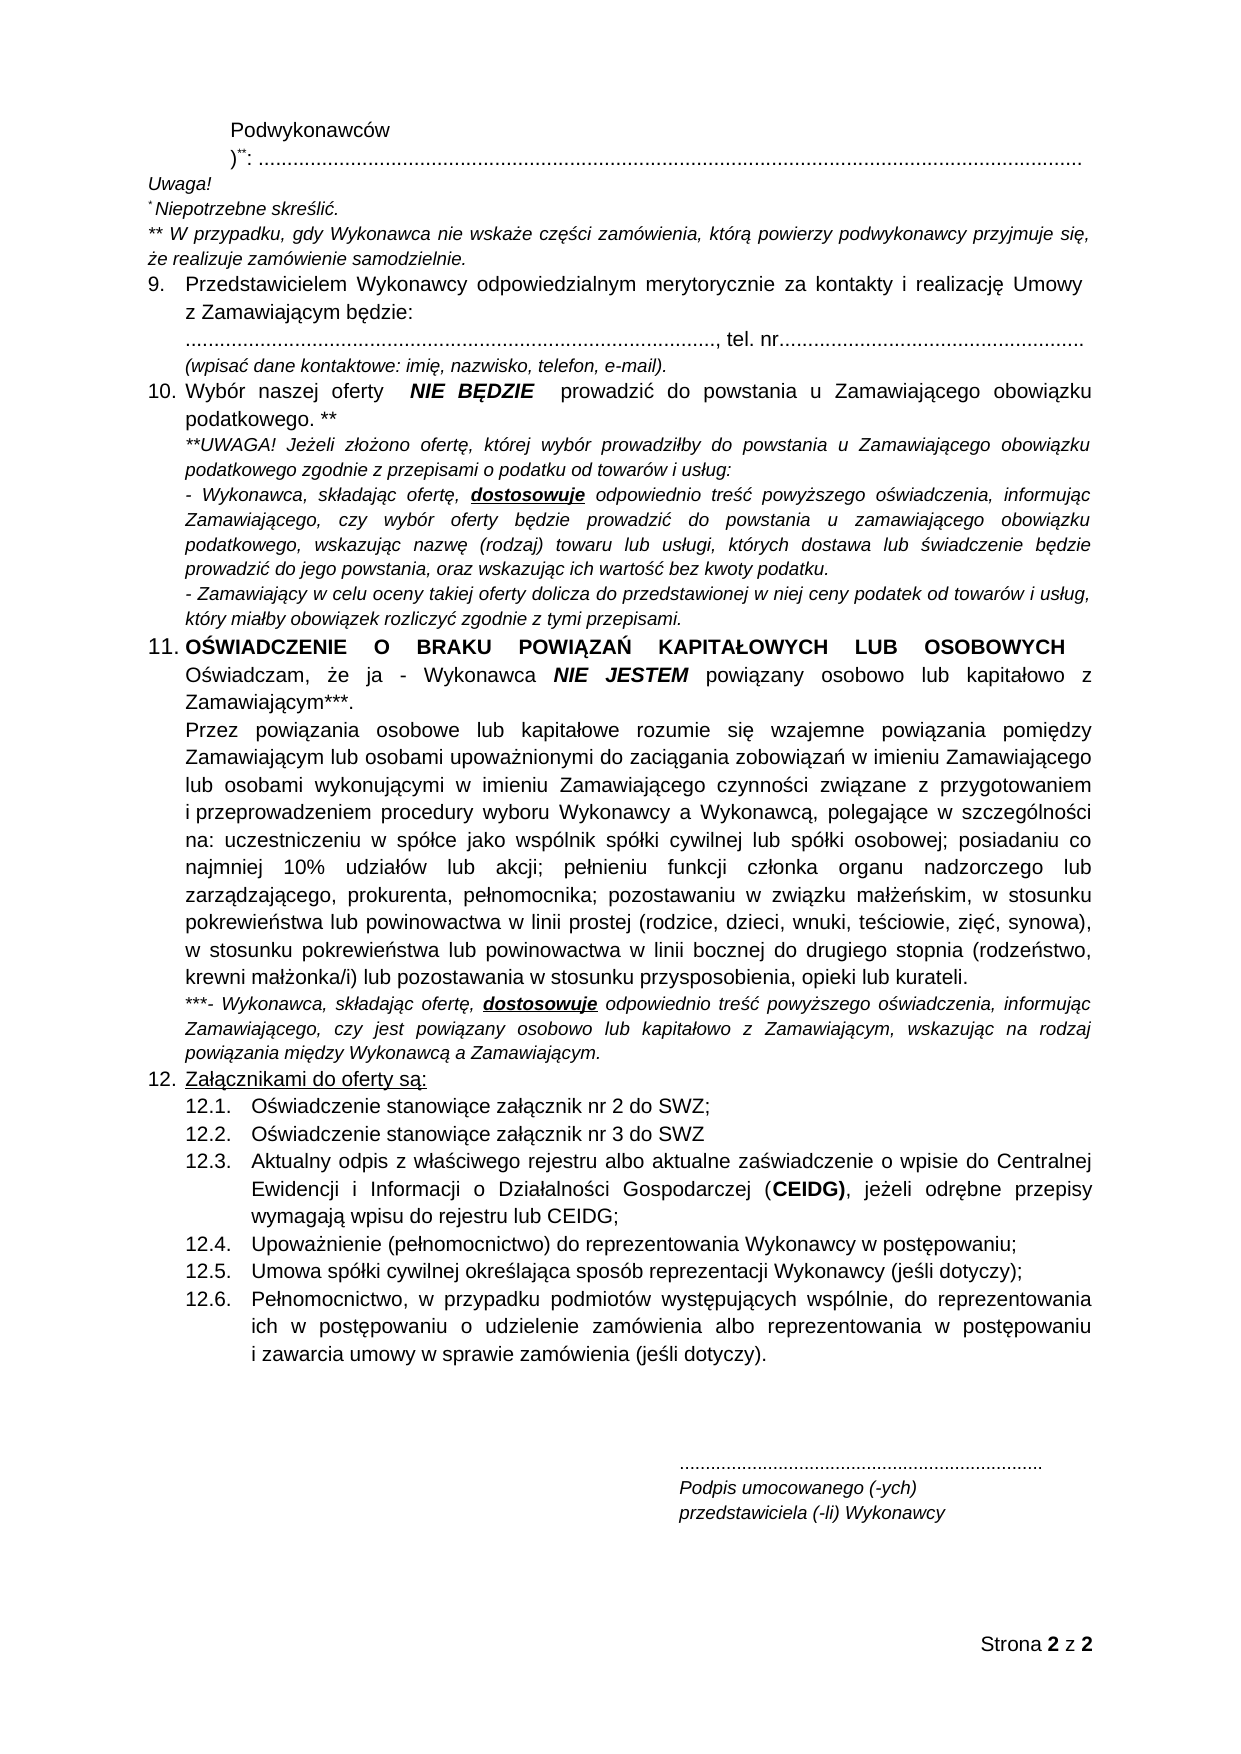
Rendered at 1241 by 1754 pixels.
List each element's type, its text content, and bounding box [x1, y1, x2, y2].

list OŚWIADCZENIE O BRAKU POWIĄZAŃ KAPITAŁOWYCH LUB OSOBOWYCH Oświadczam, że ja - Wykonawca NIE JESTEM powiązany osobowo lub kapitałowo z Zamawiającym***. [148, 633, 1093, 714]
text **UWAGA! Jeżeli złożono ofertę, której wybór prowadziłby do powstania u Zamawiającego obowiązku podatkowego zgodnie z przepisami o podatku od towarów i usług: [185, 434, 1093, 481]
list Załącznikami do oferty są: [148, 1067, 1093, 1091]
text ............................................................................................, tel. nr..................................................... (wpisać dane kontaktowe: imię, nazwisko, telefon, e-mail). [185, 327, 1093, 376]
text - Zamawiający w celu oceny takiej oferty dolicza do przedstawionej w niej ceny podatek od towarów i usług, który miałby obowiązek rozliczyć zgodnie z tymi przepisami. [185, 583, 1093, 629]
text - Wykonawca, składając ofertę, dostosowuje odpowiednio treść powyższego oświadczenia, informując Zamawiającego, czy wybór oferty będzie prowadzić do powstania u zamawiającego obowiązku podatkowego, wskazując nazwę (rodzaj) towaru lub usługi, których dostawa lub świadczenie będzie prowadzić do jego powstania, oraz wskazując ich wartość bez kwoty podatku. [185, 484, 1093, 580]
list Oświadczenie stanowiące załącznik nr 2 do SWZ; [185, 1094, 1093, 1118]
list Przedstawicielem Wykonawcy odpowiedzialnym merytorycznie za kontakty i realizację Umowy z Zamawiającym będzie: [148, 272, 1093, 324]
text * Niepotrzebne skreślić. [148, 198, 1093, 219]
list Wybór naszej oferty NIE BĘDZIE prowadzić do powstania u Zamawiającego obowiązku podatkowego. ** [148, 379, 1093, 431]
text ...................................................................... [679, 1452, 1093, 1473]
list Upoważnienie (pełnomocnictwo) do reprezentowania Wykonawcy w postępowaniu; [185, 1232, 1093, 1256]
list Oświadczenie stanowiące załącznik nr 3 do SWZ [185, 1122, 1093, 1146]
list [185, 118, 1093, 169]
text Podpis umocowanego (-ych) [679, 1477, 1093, 1498]
text Uwaga! [148, 173, 1093, 195]
text przedstawiciela (-li) Wykonawcy [679, 1501, 1093, 1523]
text Przez powiązania osobowe lub kapitałowe rozumie się wzajemne powiązania pomiędzy Zamawiającym lub osobami upoważnionymi do zaciągania zobowiązań w imieniu Zamawiającego lub osobami wykonującymi w imieniu Zamawiającego czynności związane z przygotowaniem i przeprowadzeniem procedury wyboru Wykonawcy a Wykonawcą, polegające w szczególności na: uczestniczeniu w spółce jako wspólnik spółki cywilnej lub spółki osobowej; posiadaniu co najmniej 10% udziałów lub akcji; pełnieniu funkcji członka organu nadzorczego lub zarządzającego, prokurenta, pełnomocnika; pozostawaniu w związku małżeńskim, w stosunku pokrewieństwa lub powinowactwa w linii prostej (rodzice, dzieci, wnuki, teściowie, zięć, synowa), w stosunku pokrewieństwa lub powinowactwa w linii bocznej do drugiego stopnia (rodzeństwo, krewni małżonka/i) lub pozostawania w stosunku przysposobienia, opieki lub kurateli. [185, 717, 1093, 989]
list Pełnomocnictwo, w przypadku podmiotów występujących wspólnie, do reprezentowania ich w postępowaniu o udzielenie zamówienia albo reprezentowania w postępowaniu i zawarcia umowy w sprawie zamówienia (jeśli dotyczy). [185, 1287, 1093, 1366]
text ***- Wykonawca, składając ofertę, dostosowuje odpowiednio treść powyższego oświadczenia, informując Zamawiającego, czy jest powiązany osobowo lub kapitałowo z Zamawiającym, wskazując na rodzaj powiązania między Wykonawcą a Zamawiającym. [185, 992, 1093, 1064]
list Umowa spółki cywilnej określająca sposób reprezentacji Wykonawcy (jeśli dotyczy); [185, 1259, 1093, 1283]
list Aktualny odpis z właściwego rejestru albo aktualne zaświadczenie o wpisie do Centralnej Ewidencji i Informacji o Działalności Gospodarczej (CEIDG), jeżeli odrębne przepisy wymagają wpisu do rejestru lub CEIDG; [185, 1149, 1093, 1228]
text ** W przypadku, gdy Wykonawca nie wskaże części zamówienia, którą powierzy podwykonawcy przyjmuje się, że realizuje zamówienie samodzielnie. [148, 223, 1093, 269]
